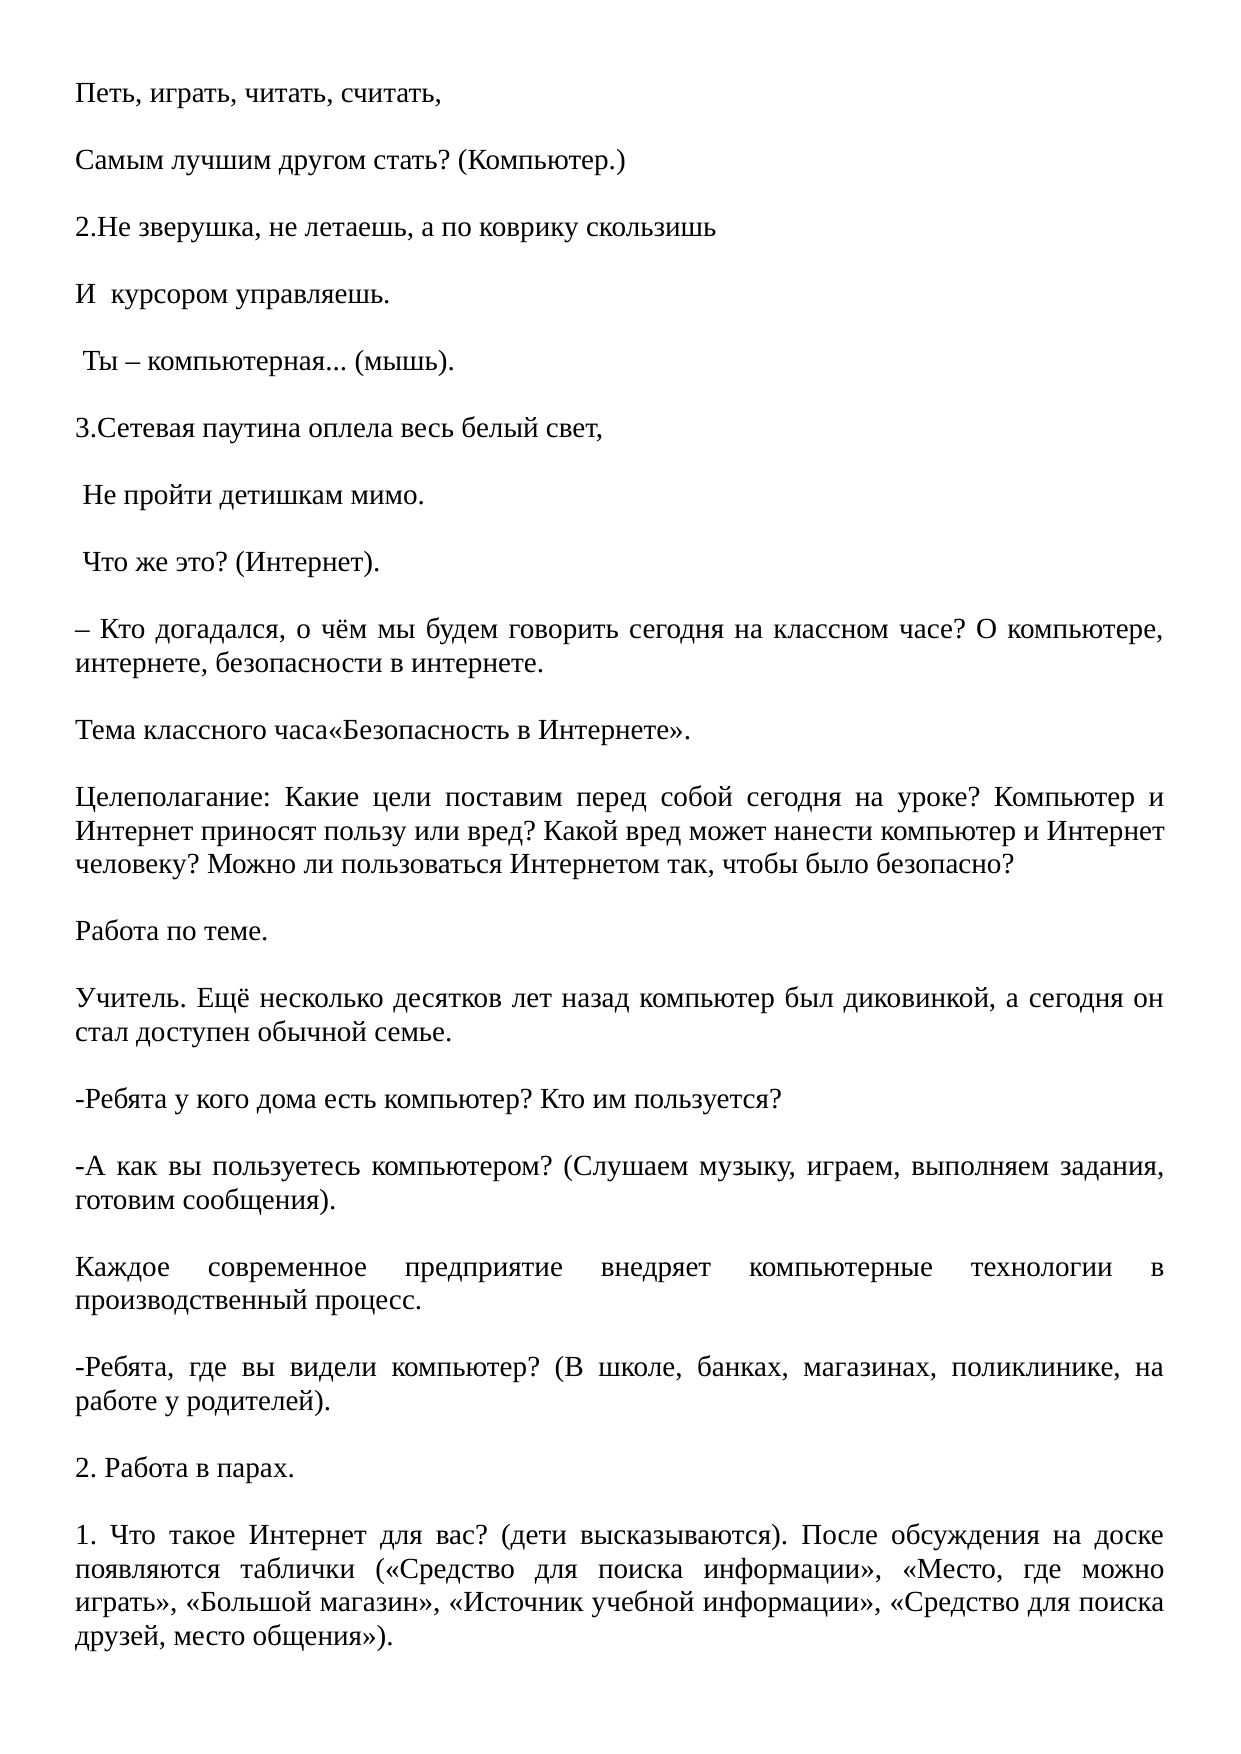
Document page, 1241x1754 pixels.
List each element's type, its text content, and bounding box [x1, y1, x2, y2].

text -Ребята, где вы видели компьютер? (В школе, банках, магазинах, поликлинике, на работе у родителей). [75, 1349, 1165, 1417]
text 2. Работа в парах. [75, 1450, 1165, 1484]
text Тема классного часа«Безопасность в Интернете». [75, 712, 1165, 746]
text 3.Сетевая паутина оплела весь белый свет, [75, 410, 1165, 444]
text 2.Не зверушка, не летаешь, а по коврику скользишь [75, 209, 1165, 243]
text Не пройти детишкам мимо. [75, 477, 1165, 511]
text Каждое современное предприятие внедряет компьютерные технологии в производственный процесс. [75, 1249, 1165, 1316]
text Самым лучшим другом стать? (Компьютер.) [75, 142, 1165, 176]
text – Кто догадался, о чём мы будем говорить сегодня на классном часе? О компьютере, интернете, безопасности в интернете. [75, 612, 1165, 679]
text 1. Что такое Интернет для вас? (дети высказываются). После обсуждения на доске появляются таблички («Средство для поиска информации», «Место, где можно играть», «Большой магазин», «Источник учебной информации», «Средство для поиска друзей, место общения»). [75, 1517, 1165, 1651]
text Петь, играть, читать, считать, [75, 75, 1165, 108]
text И курсором управляешь. [75, 276, 1165, 310]
text Целеполагание: Какие цели поставим перед собой сегодня на уроке? Компьютер и Интернет приносят пользу или вред? Какой вред может нанести компьютер и Интернет человеку? Можно ли пользоваться Интернетом так, чтобы было безопасно? [75, 779, 1165, 880]
text Учитель. Ещё несколько десятков лет назад компьютер был диковинкой, а сегодня он стал доступен обычной семье. [75, 981, 1165, 1048]
text -Ребята у кого дома есть компьютер? Кто им пользуется? [75, 1081, 1165, 1115]
text Работа по теме. [75, 913, 1165, 947]
text -А как вы пользуетесь компьютером? (Слушаем музыку, играем, выполняем задания, готовим сообщения). [75, 1148, 1165, 1215]
text Ты – компьютерная... (мышь). [75, 343, 1165, 377]
text Что же это? (Интернет). [75, 544, 1165, 578]
